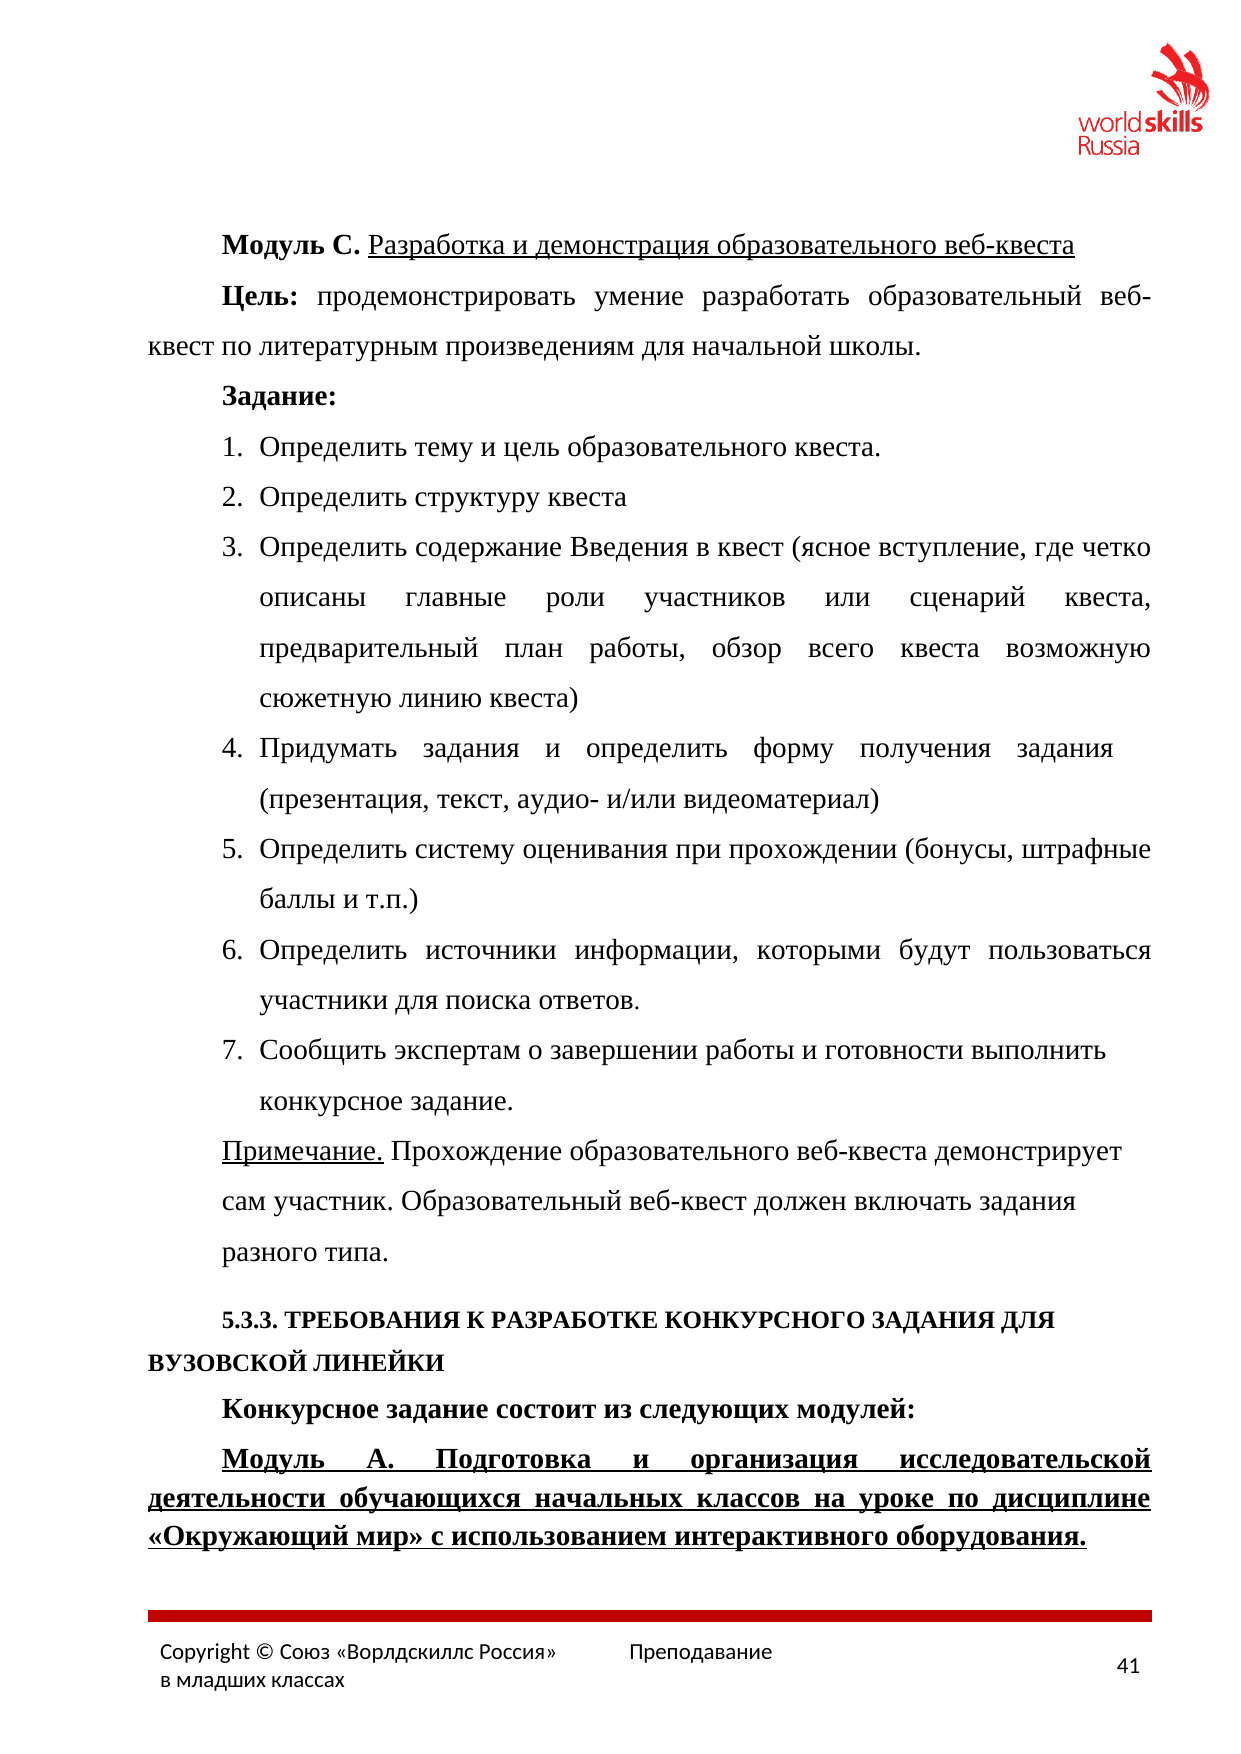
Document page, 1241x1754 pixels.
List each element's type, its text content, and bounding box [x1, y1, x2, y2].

text Задание: [148, 378, 1152, 412]
list Определить тему и цель образовательного квеста. [222, 429, 1152, 462]
text Цель: продемонстрировать умение разработать образовательный веб-квест по литературным произведениям для начальной школы. [148, 278, 1152, 362]
text Модуль С. Разработка и демонстрация образовательного веб-квеста [148, 227, 1152, 261]
text 5.3.3. ТРЕБОВАНИЯ К РАЗРАБОТКЕ КОНКУРСНОГО ЗАДАНИЯ ДЛЯ ВУЗОВСКОЙ ЛИНЕЙКИ [148, 1305, 1152, 1377]
list Придумать задания и определить форму получения задания (презентация, текст, аудио- и/или видеоматериал) [222, 731, 1114, 814]
list Определить структуру квеста [222, 479, 1152, 512]
picture [1078, 42, 1235, 155]
list Определить содержание Введения в квест (ясное вступление, где четко описаны главные роли участников или сценарий квеста, предварительный план работы, обзор всего квеста возможную сюжетную линию квеста) [222, 529, 1152, 714]
list Определить систему оценивания при прохождении (бонусы, штрафные баллы и т.п.) [222, 831, 1152, 915]
list Определить источники информации, которыми будут пользоваться участники для поиска ответов. [222, 932, 1152, 1016]
text Конкурсное задание состоит из следующих модулей: [148, 1391, 1152, 1424]
text Модуль A. Подготовка и организация исследовательской деятельности обучающихся начальных классов на уроке по дисциплине «Окружающий мир» с использованием интерактивного оборудования. [148, 1441, 1152, 1552]
text Примечание. Прохождение образовательного веб-квеста демонстрирует сам участник. Образовательный веб-квест должен включать задания разного типа. [222, 1133, 1152, 1267]
list Сообщить экспертам о завершении работы и готовности выполнить конкурсное задание. [222, 1032, 1152, 1116]
